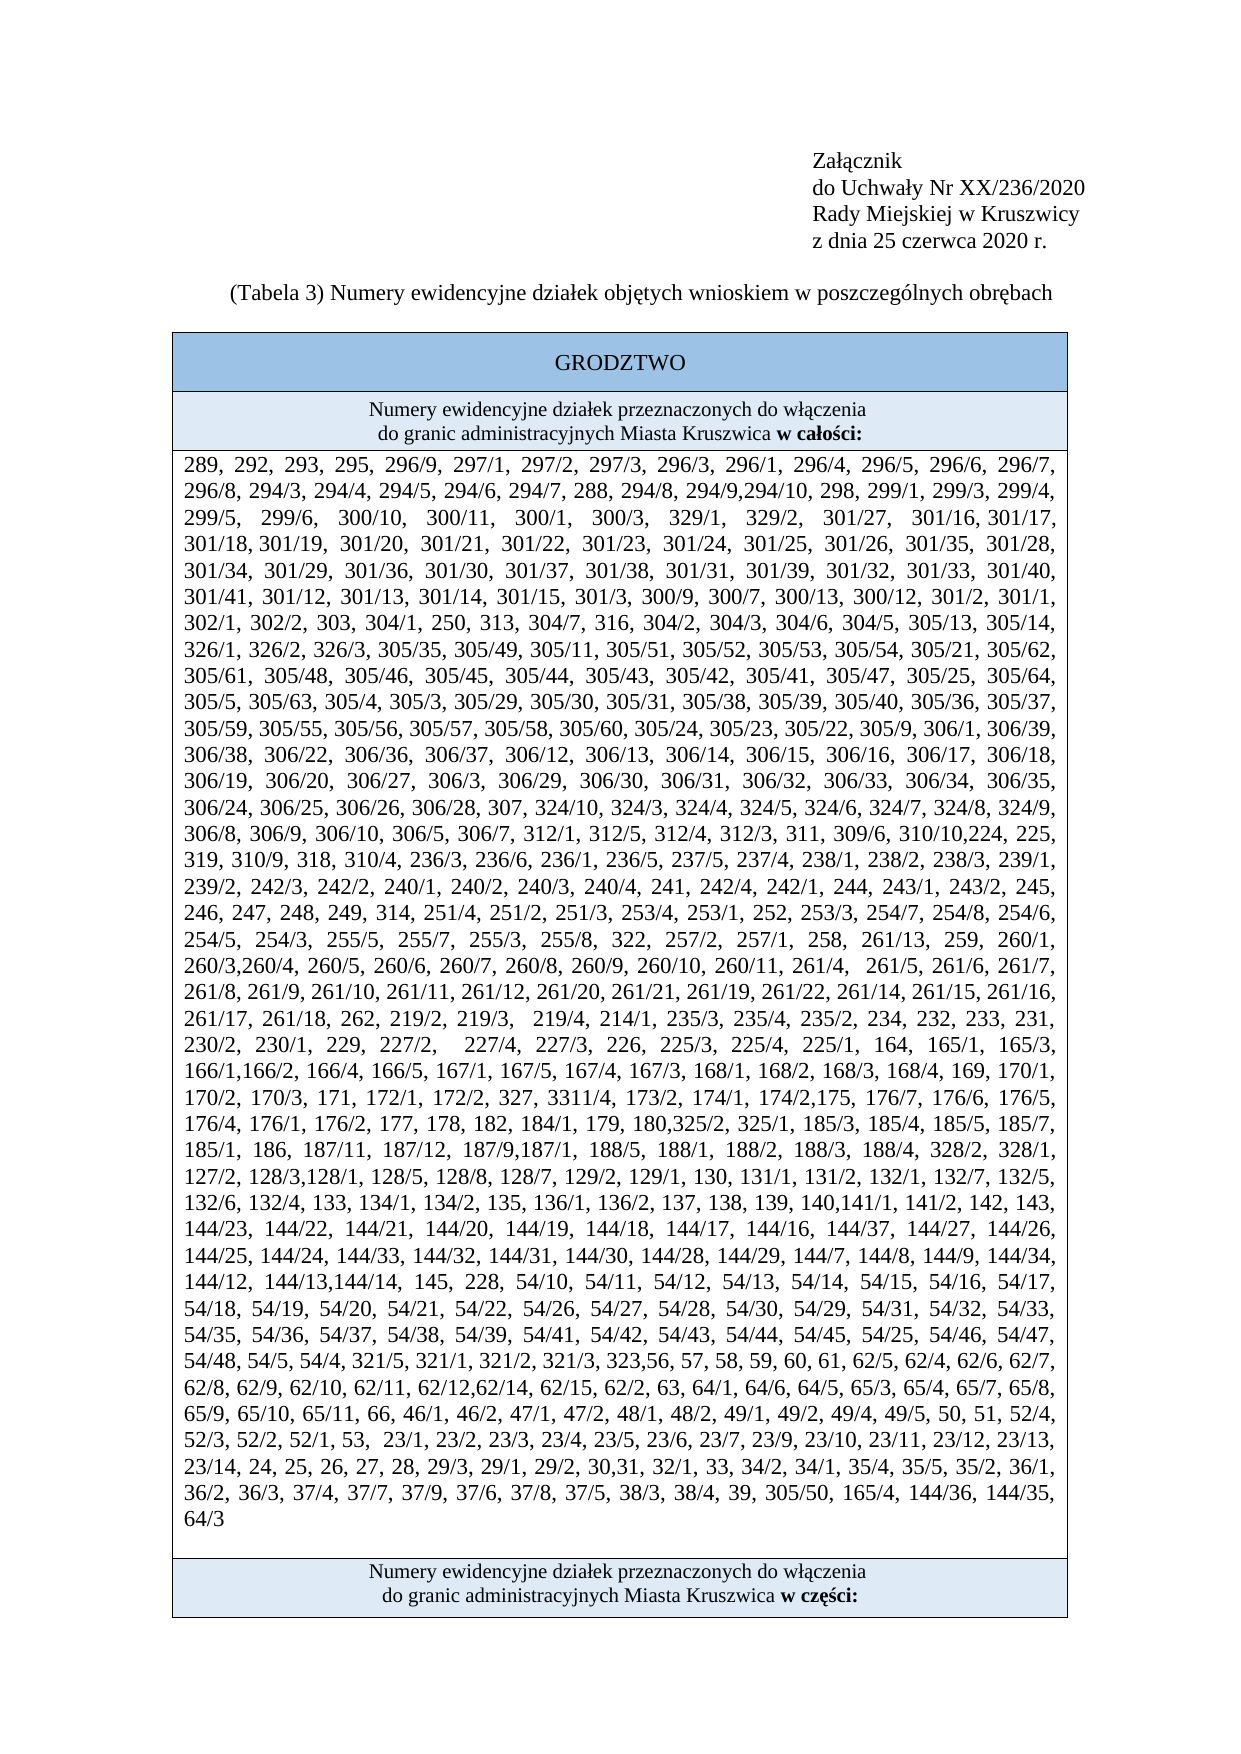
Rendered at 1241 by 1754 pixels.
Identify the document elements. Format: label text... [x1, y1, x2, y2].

table_cell Numery ewidencyjne działek przeznaczonych do włączenia do granic administracyjnych Miasta Kruszwica w całości: [173, 392, 1067, 450]
text do Uchwały Nr XX/236/2020 [812, 174, 1107, 200]
table_cell 289, 292, 293, 295, 296/9, 297/1, 297/2, 297/3, 296/3, 296/1, 296/4, 296/5, 296/6, 296/7, 296/8, 294/3, 294/4, 294/5, 294/6, 294/7, 288, 294/8, 294/9,294/10, 298, 299/1, 299/3, 299/4, 299/5, 299/6, 300/10, 300/11, 300/1, 300/3, 329/1, 329/2, 301/27, 301/16, 301/17, 301/18, 301/19, 301/20, 301/21, 301/22, 301/23, 301/24, 301/25, 301/26, 301/35, 301/28, 301/34, 301/29, 301/36, 301/30, 301/37, 301/38, 301/31, 301/39, 301/32, 301/33, 301/40, 301/41, 301/12, 301/13, 301/14, 301/15, 301/3, 300/9, 300/7, 300/13, 300/12, 301/2, 301/1, 302/1, 302/2, 303, 304/1, 250, 313, 304/7, 316, 304/2, 304/3, 304/6, 304/5, 305/13, 305/14, 326/1, 326/2, 326/3, 305/35, 305/49, 305/11, 305/51, 305/52, 305/53, 305/54, 305/21, 305/62, 305/61, 305/48, 305/46, 305/45, 305/44, 305/43, 305/42, 305/41, 305/47, 305/25, 305/64, 305/5, 305/63, 305/4, 305/3, 305/29, 305/30, 305/31, 305/38, 305/39, 305/40, 305/36, 305/37, 305/59, 305/55, 305/56, 305/57, 305/58, 305/60, 305/24, 305/23, 305/22, 305/9, 306/1, 306/39, 306/38, 306/22, 306/36, 306/37, 306/12, 306/13, 306/14, 306/15, 306/16, 306/17, 306/18, 306/19, 306/20, 306/27, 306/3, 306/29, 306/30, 306/31, 306/32, 306/33, 306/34, 306/35, 306/24, 306/25, 306/26, 306/28, 307, 324/10, 324/3, 324/4, 324/5, 324/6, 324/7, 324/8, 324/9, 306/8, 306/9, 306/10, 306/5, 306/7, 312/1, 312/5, 312/4, 312/3, 311, 309/6, 310/10,224, 225, 319, 310/9, 318, 310/4, 236/3, 236/6, 236/1, 236/5, 237/5, 237/4, 238/1, 238/2, 238/3, 239/1, 239/2, 242/3, 242/2, 240/1, 240/2, 240/3, 240/4, 241, 242/4, 242/1, 244, 243/1, 243/2, 245, 246, 247, 248, 249, 314, 251/4, 251/2, 251/3, 253/4, 253/1, 252, 253/3, 254/7, 254/8, 254/6, 254/5, 254/3, 255/5, 255/7, 255/3, 255/8, 322, 257/2, 257/1, 258, 261/13, 259, 260/1, 260/3,260/4, 260/5, 260/6, 260/7, 260/8, 260/9, 260/10, 260/11, 261/4, 261/5, 261/6, 261/7, 261/8, 261/9, 261/10, 261/11, 261/12, 261/20, 261/21, 261/19, 261/22, 261/14, 261/15, 261/16, 261/17, 261/18, 262, 219/2, 219/3, 219/4, 214/1, 235/3, 235/4, 235/2, 234, 232, 233, 231, 230/2, 230/1, 229, 227/2, 227/4, 227/3, 226, 225/3, 225/4, 225/1, 164, 165/1, 165/3, 166/1,166/2, 166/4, 166/5, 167/1, 167/5, 167/4, 167/3, 168/1, 168/2, 168/3, 168/4, 169, 170/1, 170/2, 170/3, 171, 172/1, 172/2, 327, 3311/4, 173/2, 174/1, 174/2,175, 176/7, 176/6, 176/5, 176/4, 176/1, 176/2, 177, 178, 182, 184/1, 179, 180,325/2, 325/1, 185/3, 185/4, 185/5, 185/7, 185/1, 186, 187/11, 187/12, 187/9,187/1, 188/5, 188/1, 188/2, 188/3, 188/4, 328/2, 328/1, 127/2, 128/3,128/1, 128/5, 128/8, 128/7, 129/2, 129/1, 130, 131/1, 131/2, 132/1, 132/7, 132/5, 132/6, 132/4, 133, 134/1, 134/2, 135, 136/1, 136/2, 137, 138, 139, 140,141/1, 141/2, 142, 143, 144/23, 144/22, 144/21, 144/20, 144/19, 144/18, 144/17, 144/16, 144/37, 144/27, 144/26, 144/25, 144/24, 144/33, 144/32, 144/31, 144/30, 144/28, 144/29, 144/7, 144/8, 144/9, 144/34, 144/12, 144/13,144/14, 145, 228, 54/10, 54/11, 54/12, 54/13, 54/14, 54/15, 54/16, 54/17, 54/18, 54/19, 54/20, 54/21, 54/22, 54/26, 54/27, 54/28, 54/30, 54/29, 54/31, 54/32, 54/33, 54/35, 54/36, 54/37, 54/38, 54/39, 54/41, 54/42, 54/43, 54/44, 54/45, 54/25, 54/46, 54/47, 54/48, 54/5, 54/4, 321/5, 321/1, 321/2, 321/3, 323,56, 57, 58, 59, 60, 61, 62/5, 62/4, 62/6, 62/7, 62/8, 62/9, 62/10, 62/11, 62/12,62/14, 62/15, 62/2, 63, 64/1, 64/6, 64/5, 65/3, 65/4, 65/7, 65/8, 65/9, 65/10, 65/11, 66, 46/1, 46/2, 47/1, 47/2, 48/1, 48/2, 49/1, 49/2, 49/4, 49/5, 50, 51, 52/4, 52/3, 52/2, 52/1, 53, 23/1, 23/2, 23/3, 23/4, 23/5, 23/6, 23/7, 23/9, 23/10, 23/11, 23/12, 23/13, 23/14, 24, 25, 26, 27, 28, 29/3, 29/1, 29/2, 30,31, 32/1, 33, 34/2, 34/1, 35/4, 35/5, 35/2, 36/1, 36/2, 36/3, 37/4, 37/7, 37/9, 37/6, 37/8, 37/5, 38/3, 38/4, 39, 305/50, 165/4, 144/36, 144/35, 64/3 [173, 451, 1067, 1558]
table_cell Numery ewidencyjne działek przeznaczonych do włączenia do granic administracyjnych Miasta Kruszwica w części: [173, 1559, 1067, 1617]
text Rady Miejskiej w Kruszwicy [812, 200, 1107, 227]
text Załącznik [812, 148, 1107, 174]
list (Tabela 3) Numery ewidencyjne działek objętych wnioskiem w poszczególnych obrębach [229, 279, 1093, 306]
table_header GRODZTWO [173, 333, 1067, 391]
text z dnia 25 czerwca 2020 r. [812, 227, 1107, 253]
